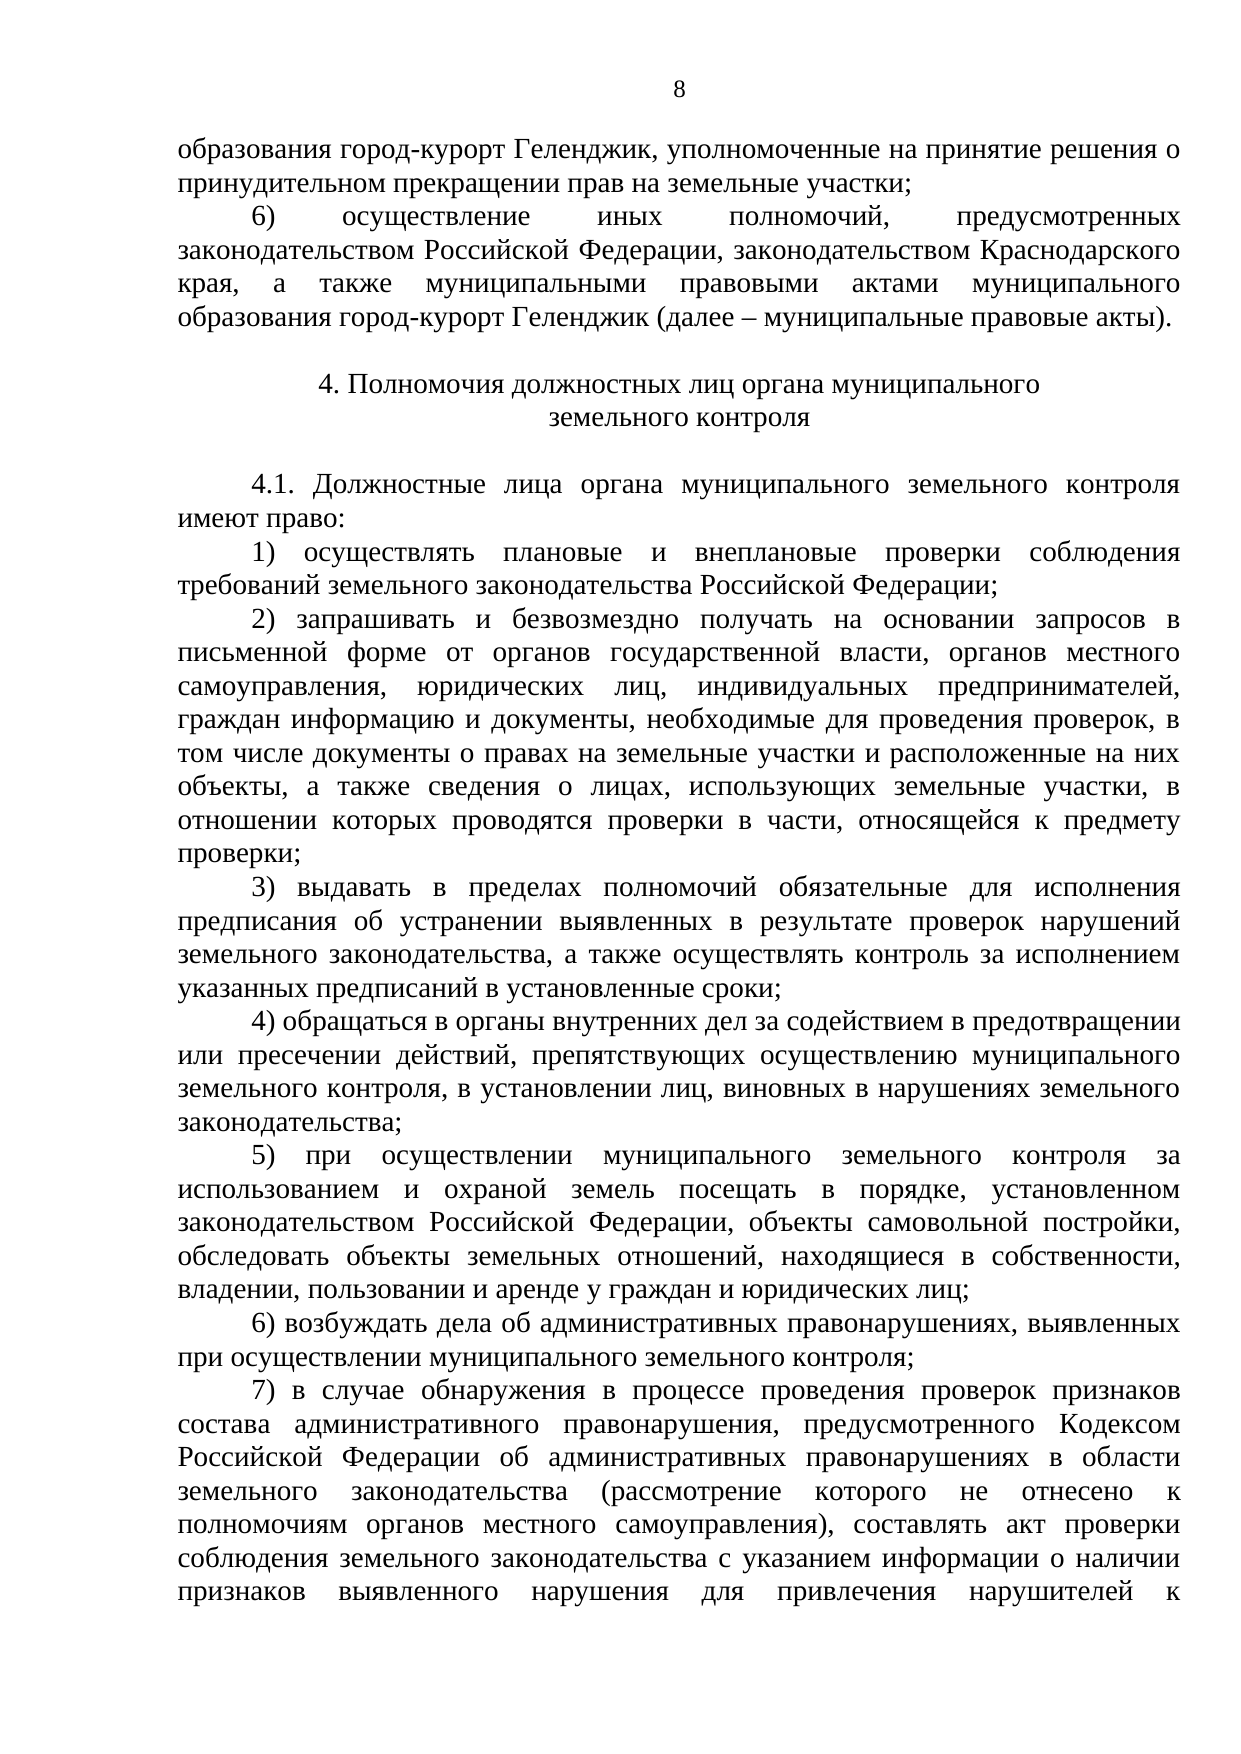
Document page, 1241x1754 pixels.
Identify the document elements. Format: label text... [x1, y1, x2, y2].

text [177, 1372, 1181, 1607]
text 1) осуществлять плановые и внеплановые проверки соблюдения требований земельного законодательства Российской Федерации; [177, 534, 1181, 601]
text 6) возбуждать дела об административных правонарушениях, выявленных при осуществлении муниципального земельного контроля; [177, 1305, 1181, 1372]
text 6) осуществление иных полномочий, предусмотренных законодательством Российской Федерации, законодательством Краснодарского края, а также муниципальными правовыми актами муниципального образования город-курорт Геленджик (далее – муниципальные правовые акты). [177, 198, 1181, 332]
text 4) обращаться в органы внутренних дел за содействием в предотвращении или пресечении действий, препятствующих осуществлению муниципального земельного контроля, в установлении лиц, виновных в нарушениях земельного законодательства; [177, 1003, 1181, 1137]
text 3) выдавать в пределах полномочий обязательные для исполнения предписания об устранении выявленных в результате проверок нарушений земельного законодательства, а также осуществлять контроль за исполнением указанных предписаний в установленные сроки; [177, 869, 1181, 1003]
text 2) запрашивать и безвозмездно получать на основании запросов в письменной форме от органов государственной власти, органов местного самоуправления, юридических лиц, индивидуальных предпринимателей, граждан информацию и документы, необходимые для проведения проверок, в том числе документы о правах на земельные участки и расположенные на них объекты, а также сведения о лицах, использующих земельные участки, в отношении которых проводятся проверки в части, относящейся к предмету проверки; [177, 601, 1181, 869]
text 4. Полномочия должностных лиц органа муниципального [177, 366, 1181, 399]
text 5) при осуществлении муниципального земельного контроля за использованием и охраной земель посещать в порядке, установленном законодательством Российской Федерации, объекты самовольной постройки, обследовать объекты земельных отношений, находящиеся в собственности, владении, пользовании и аренде у граждан и юридических лиц; [177, 1137, 1181, 1305]
text земельного контроля [177, 399, 1181, 433]
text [177, 131, 1181, 198]
text 4.1. Должностные лица органа муниципального земельного контроля имеют право: [177, 467, 1181, 534]
